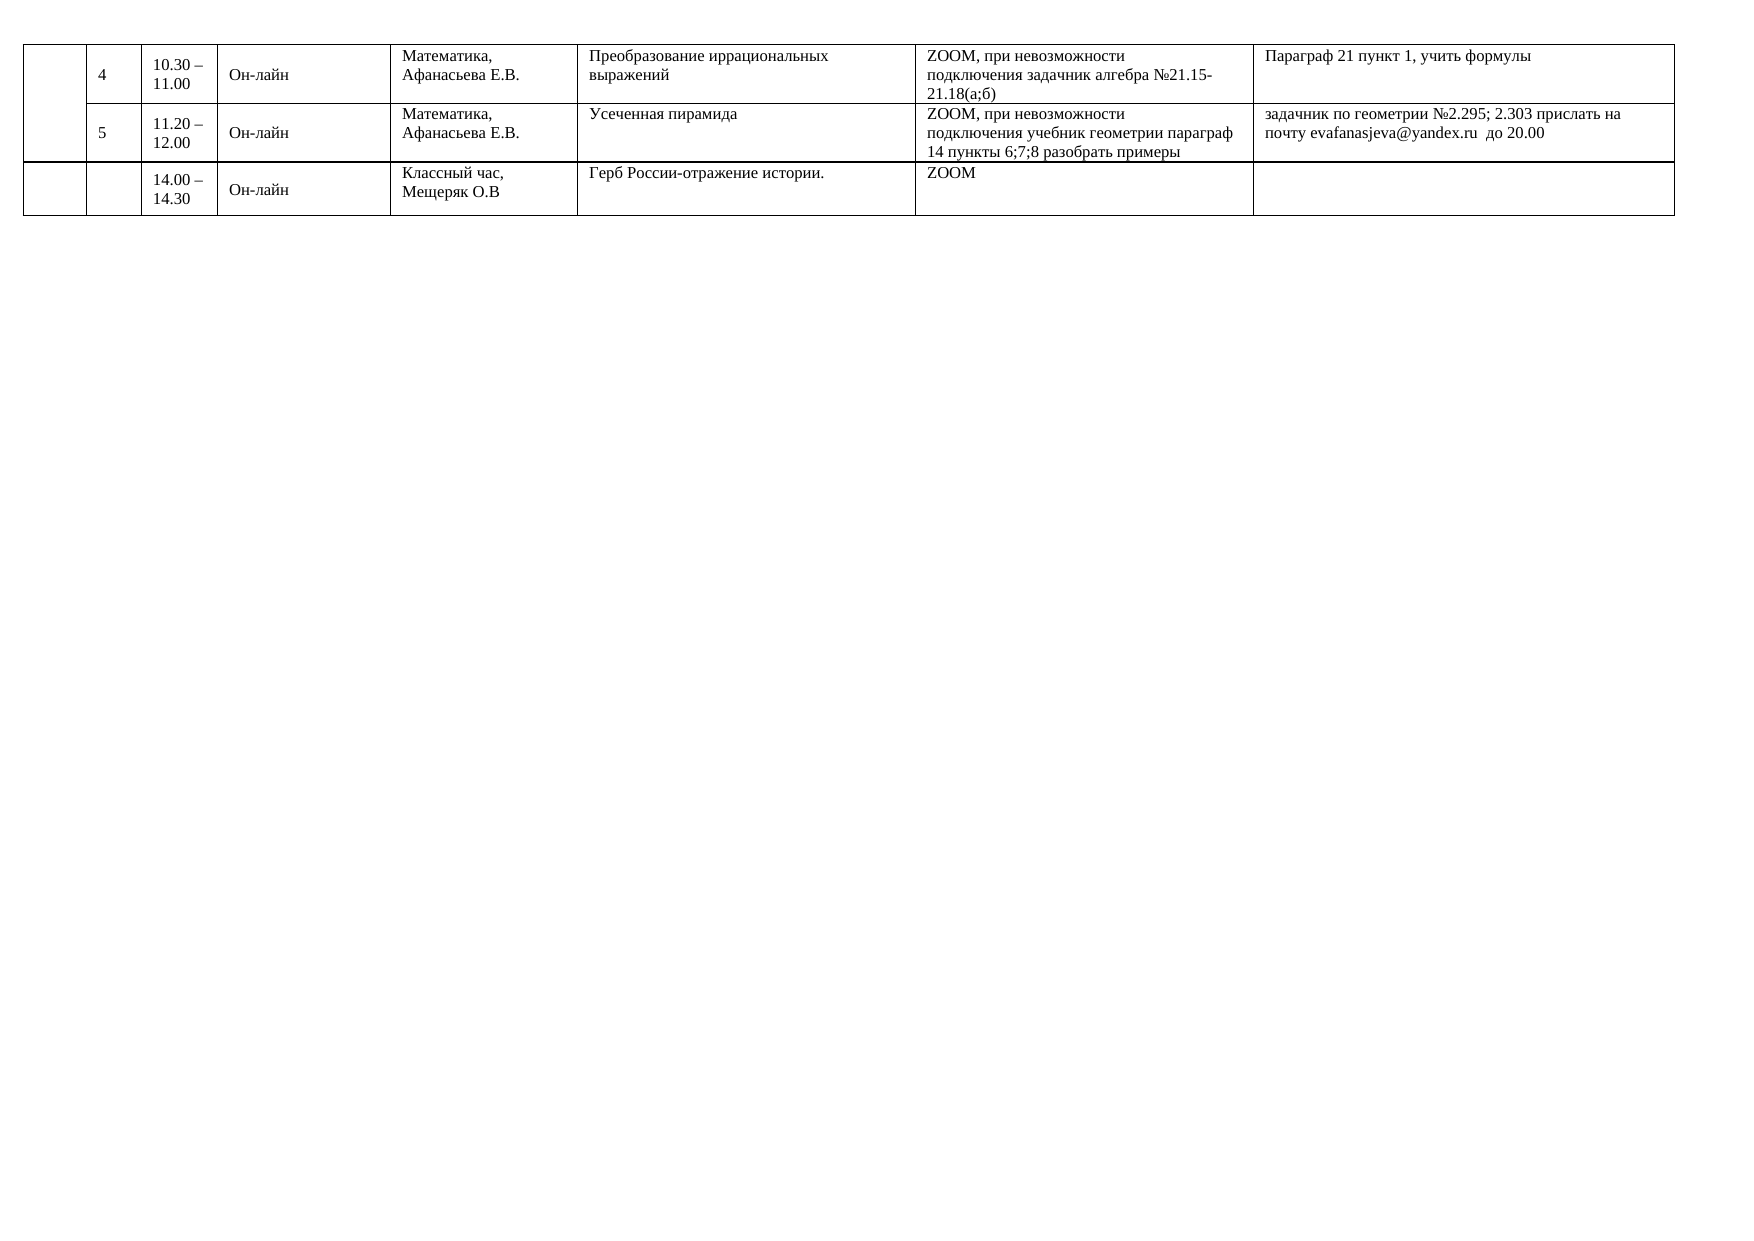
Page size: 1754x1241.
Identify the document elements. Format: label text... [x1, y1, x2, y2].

table_cell Преобразование иррациональных выражений [578, 45, 915, 103]
table_cell 10.30 – 11.00 [142, 45, 217, 103]
table_cell ZOOM, при невозможности подключения учебник геометрии параграф 14 пункты 6;7;8 разобрать примеры [916, 104, 1253, 161]
table_cell [1254, 163, 1674, 215]
table_cell 5 [87, 104, 141, 161]
table_cell 14.00 – 14.30 [142, 163, 217, 215]
table_cell ZOOM, при невозможности подключения задачник алгебра №21.15-21.18(а;б) [916, 45, 1253, 103]
table_cell Герб России-отражение истории. [578, 163, 915, 215]
table_cell задачник по геометрии №2.295; 2.303 прислать на почту evafanasjeva@yandex.ru до 20.00 [1254, 104, 1674, 161]
table_cell 4 [87, 45, 141, 103]
table_cell Усеченная пирамида [578, 104, 915, 161]
table_cell [87, 163, 141, 215]
table_cell Он-лайн [218, 163, 390, 215]
table_cell [24, 163, 86, 215]
table_cell Математика, Афанасьева Е.В. [391, 104, 577, 161]
table_cell Классный час, Мещеряк О.В [391, 163, 577, 215]
table_cell 11.20 – 12.00 [142, 104, 217, 161]
table_cell Параграф 21 пункт 1, учить формулы [1254, 45, 1674, 103]
table_cell ZOOM [916, 163, 1253, 215]
table_cell Математика, Афанасьева Е.В. [391, 45, 577, 103]
table_cell Он-лайн [218, 45, 390, 103]
table_cell Он-лайн [218, 104, 390, 161]
